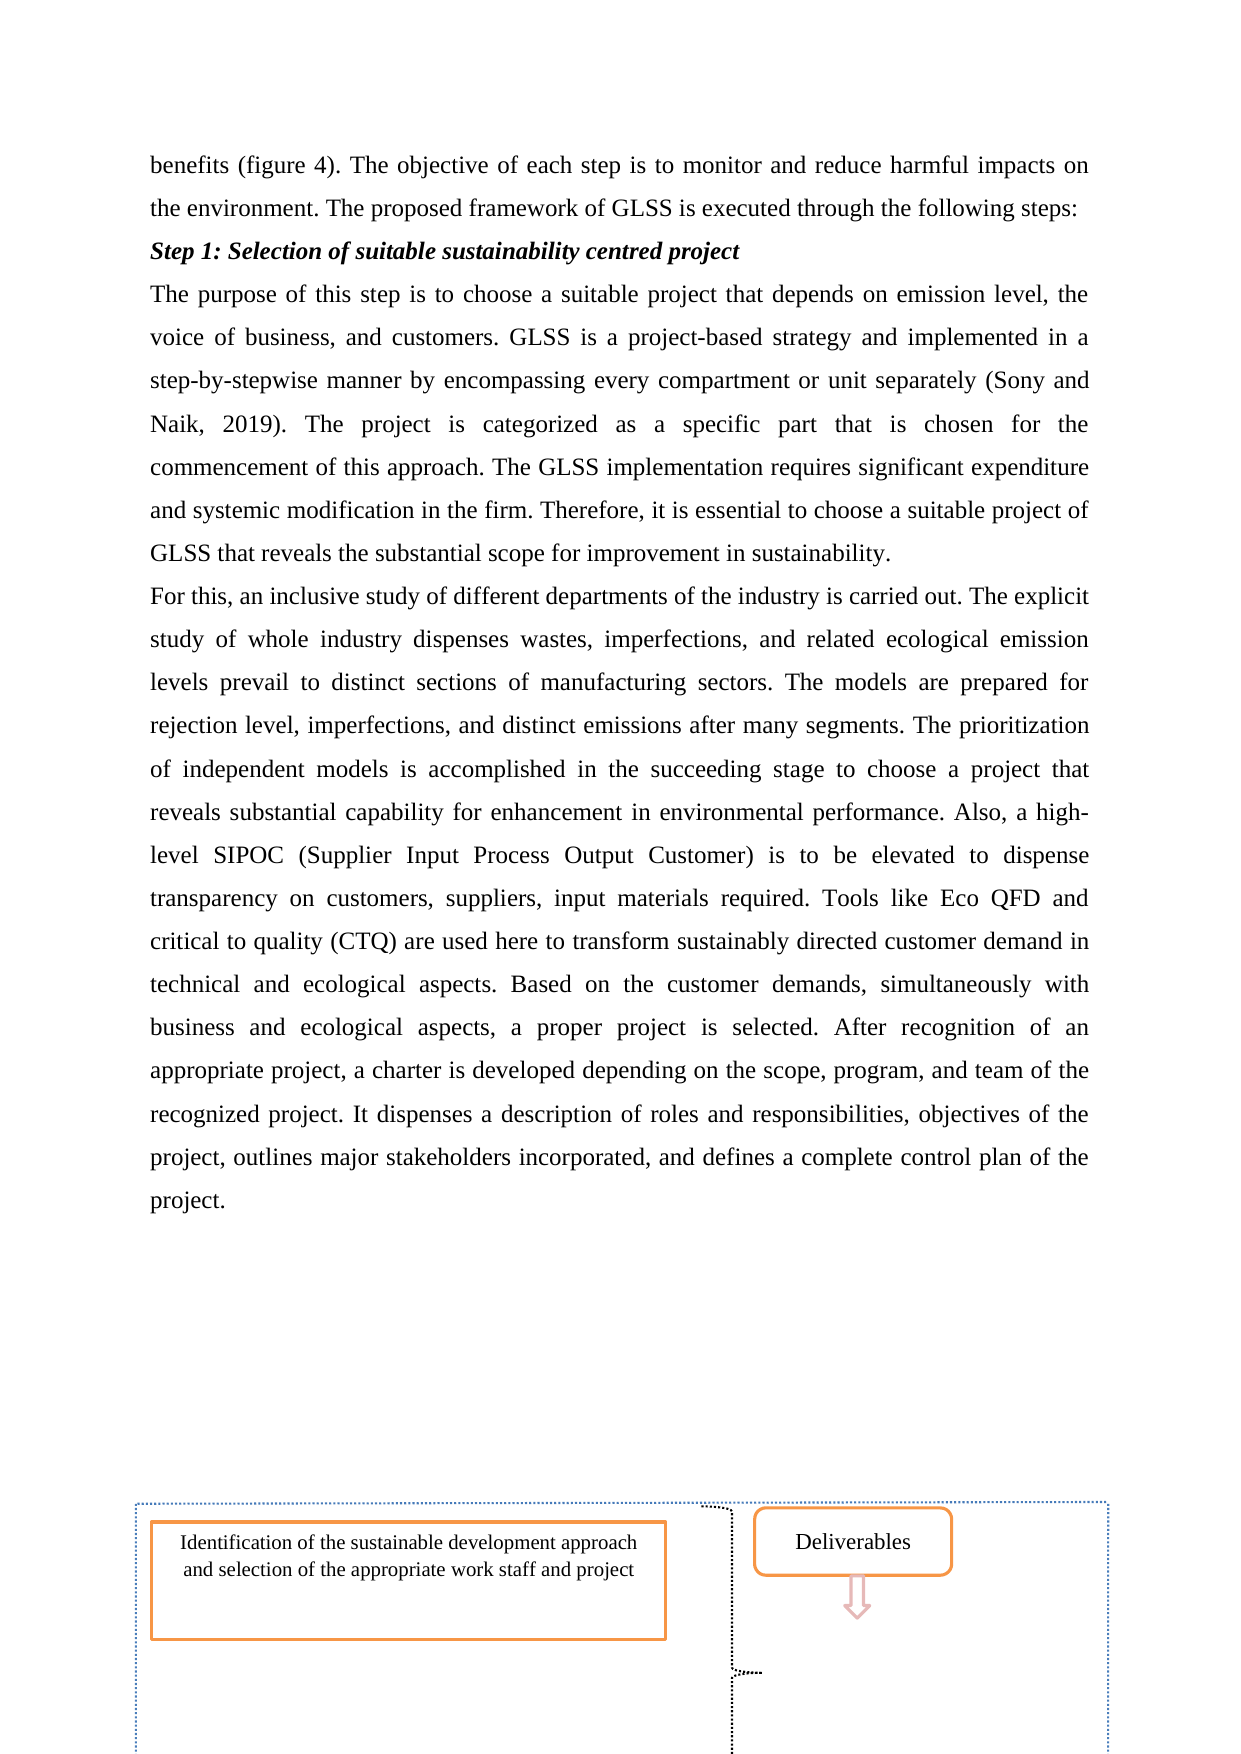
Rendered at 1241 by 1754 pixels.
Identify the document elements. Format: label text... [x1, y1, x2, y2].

text The purpose of this step is to choose a suitable project that depends on emission level, the voice of business, and customers. GLSS is a project-based strategy and implemented in a step-by-stepwise manner by encompassing every compartment or unit separately (Sony and Naik, 2019). The project is categorized as a specific part that is chosen for the commencement of this approach. The GLSS implementation requires significant expenditure and systemic modification in the firm. Therefore, it is essential to choose a suitable project of GLSS that reveals the substantial scope for improvement in sustainability. [150, 279, 1090, 567]
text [150, 150, 1090, 222]
text Step 1: Selection of suitable sustainability centred project [150, 236, 1090, 265]
text For this, an inclusive study of different departments of the industry is carried out. The explicit study of whole industry dispenses wastes, imperfections, and related ecological emission levels prevail to distinct sections of manufacturing sectors. The models are prepared for rejection level, imperfections, and distinct emissions after many segments. The prioritization of independent models is accomplished in the succeeding stage to choose a project that reveals substantial capability for enhancement in environmental performance. Also, a high-level SIPOC (Supplier Input Process Output Customer) is to be elevated to dispense transparency on customers, suppliers, input materials required. Tools like Eco QFD and critical to quality (CTQ) are used here to transform sustainably directed customer demand in technical and ecological aspects. Based on the customer demands, simultaneously with business and ecological aspects, a proper project is selected. After recognition of an appropriate project, a charter is developed depending on the scope, program, and team of the recognized project. It dispenses a description of roles and responsibilities, objectives of the project, outlines major stakeholders incorporated, and defines a complete control plan of the project. [150, 581, 1090, 1214]
